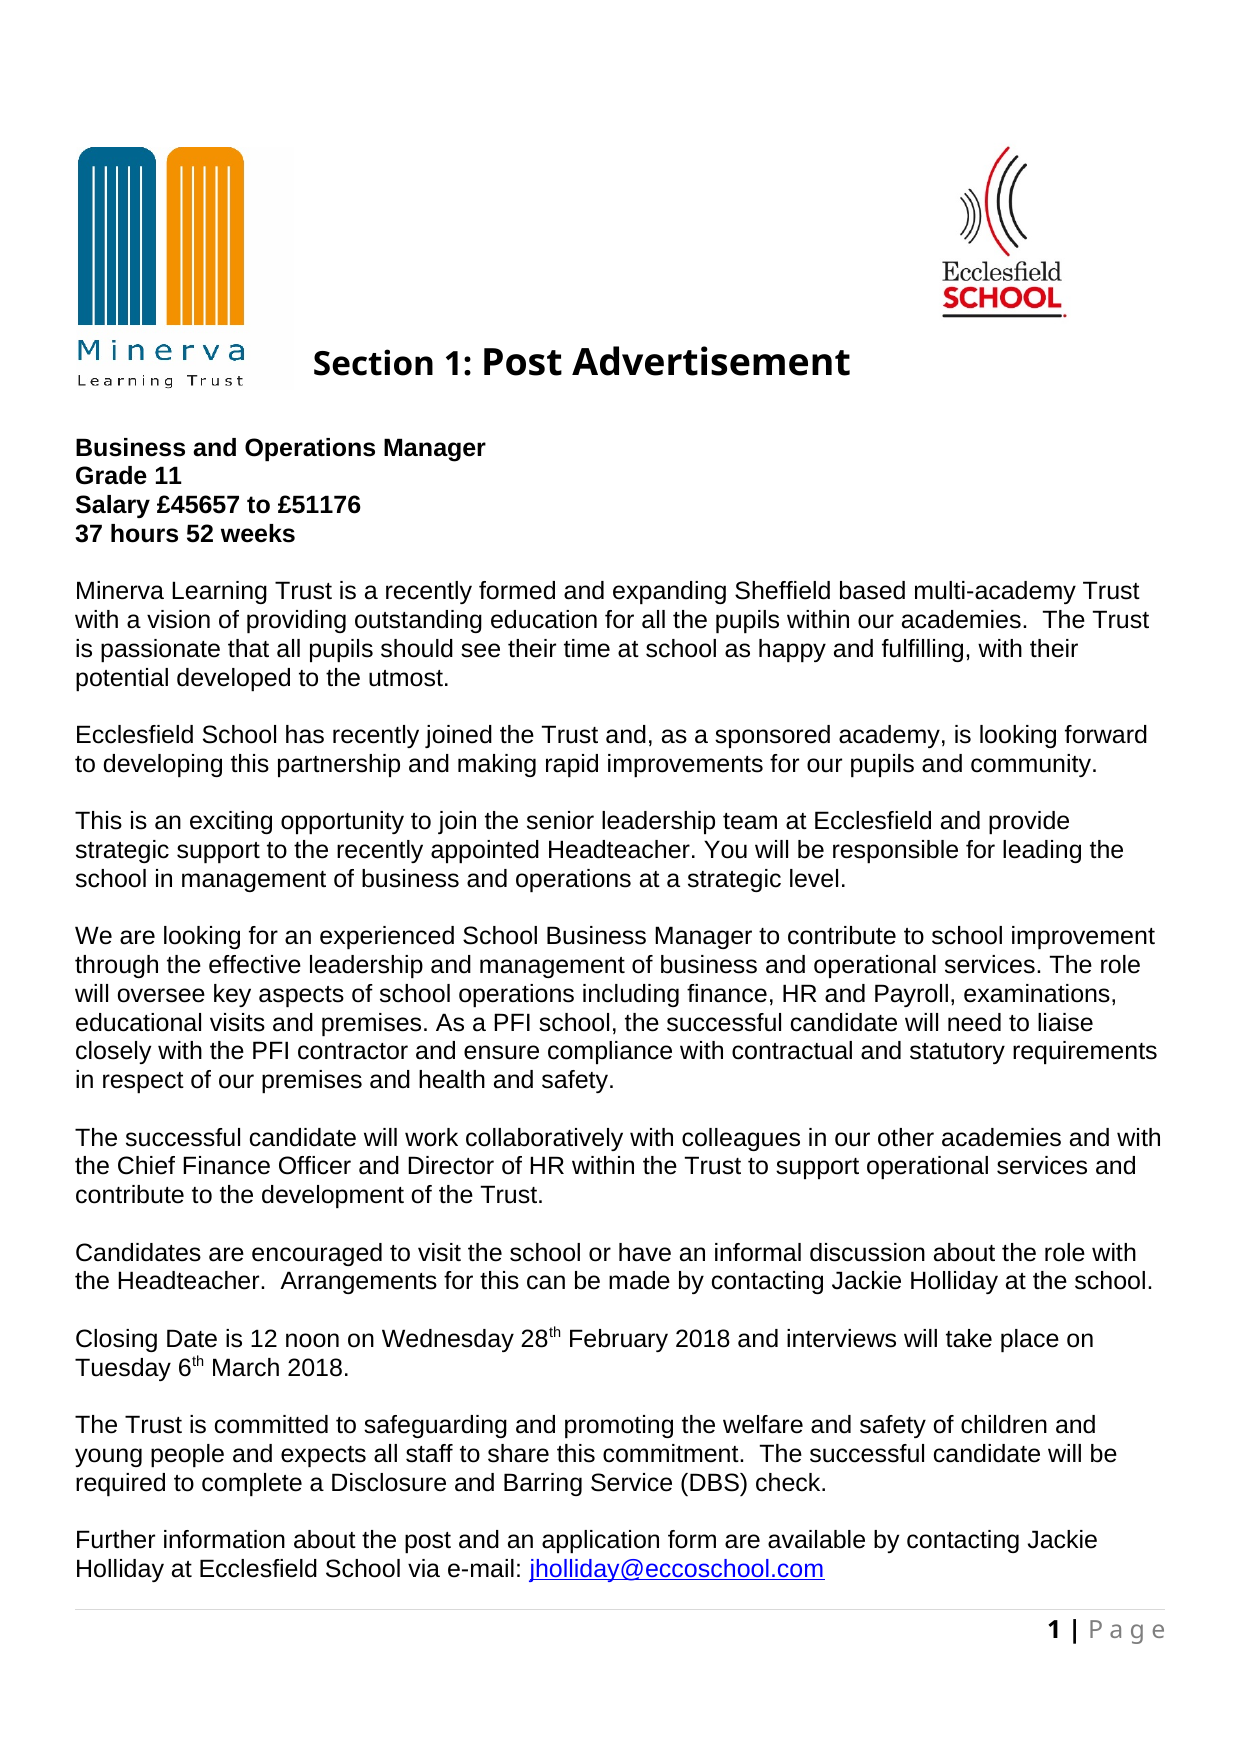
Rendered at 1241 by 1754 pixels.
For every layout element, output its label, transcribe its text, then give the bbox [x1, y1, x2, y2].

text Ecclesfield School has recently joined the Trust and, as a sponsored academy, is looking forward to developing this partnership and making rapid improvements for our pupils and community. [75, 720, 1165, 778]
text Closing Date is 12 noon on Wednesday 28th February 2018 and interviews will take place on Tuesday 6th March 2018. [75, 1324, 1165, 1381]
picture [75, 147, 294, 388]
picture [917, 110, 1089, 351]
text Minerva Learning Trust is a recently formed and expanding Sheffield based multi-academy Trust with a vision of providing outstanding education for all the pupils within our academies. The Trust is passionate that all pupils should see their time at school as happy and fulfilling, with their potential developed to the utmost. [75, 576, 1165, 691]
text We are looking for an experienced School Business Manager to contribute to school improvement through the effective leadership and management of business and operational services. The role will oversee key aspects of school operations including finance, HR and Payroll, examinations, educational visits and premises. As a PFI school, the successful candidate will need to liaise closely with the PFI contractor and ensure compliance with contractual and statutory requirements in respect of our premises and health and safety. [75, 921, 1165, 1094]
text Business and Operations Manager [75, 433, 1165, 461]
subtitle Section 1: Post Advertisement [294, 335, 1165, 386]
text The Trust is committed to safeguarding and promoting the welfare and safety of children and young people and expects all staff to share this commitment. The successful candidate will be required to complete a Disclosure and Barring Service (DBS) check. [75, 1410, 1165, 1496]
text The successful candidate will work collaboratively with colleagues in our other academies and with the Chief Finance Officer and Director of HR within the Trust to support operational services and contribute to the development of the Trust. [75, 1123, 1165, 1209]
text Further information about the post and an application form are available by contacting Jackie Holliday at Ecclesfield School via e-mail: jholliday@eccoschool.com [75, 1525, 1165, 1583]
text 37 hours 52 weeks [75, 519, 1165, 548]
text This is an exciting opportunity to join the senior leadership team at Ecclesfield and provide strategic support to the recently appointed Headteacher. You will be responsible for leading the school in management of business and operations at a strategic level. [75, 806, 1165, 893]
text Candidates are encouraged to visit the school or have an informal discussion about the role with the Headteacher. Arrangements for this can be made by contacting Jackie Holliday at the school. [75, 1238, 1165, 1295]
text Grade 11 [75, 461, 1165, 490]
text Salary £45657 to £51176 [75, 490, 1165, 519]
